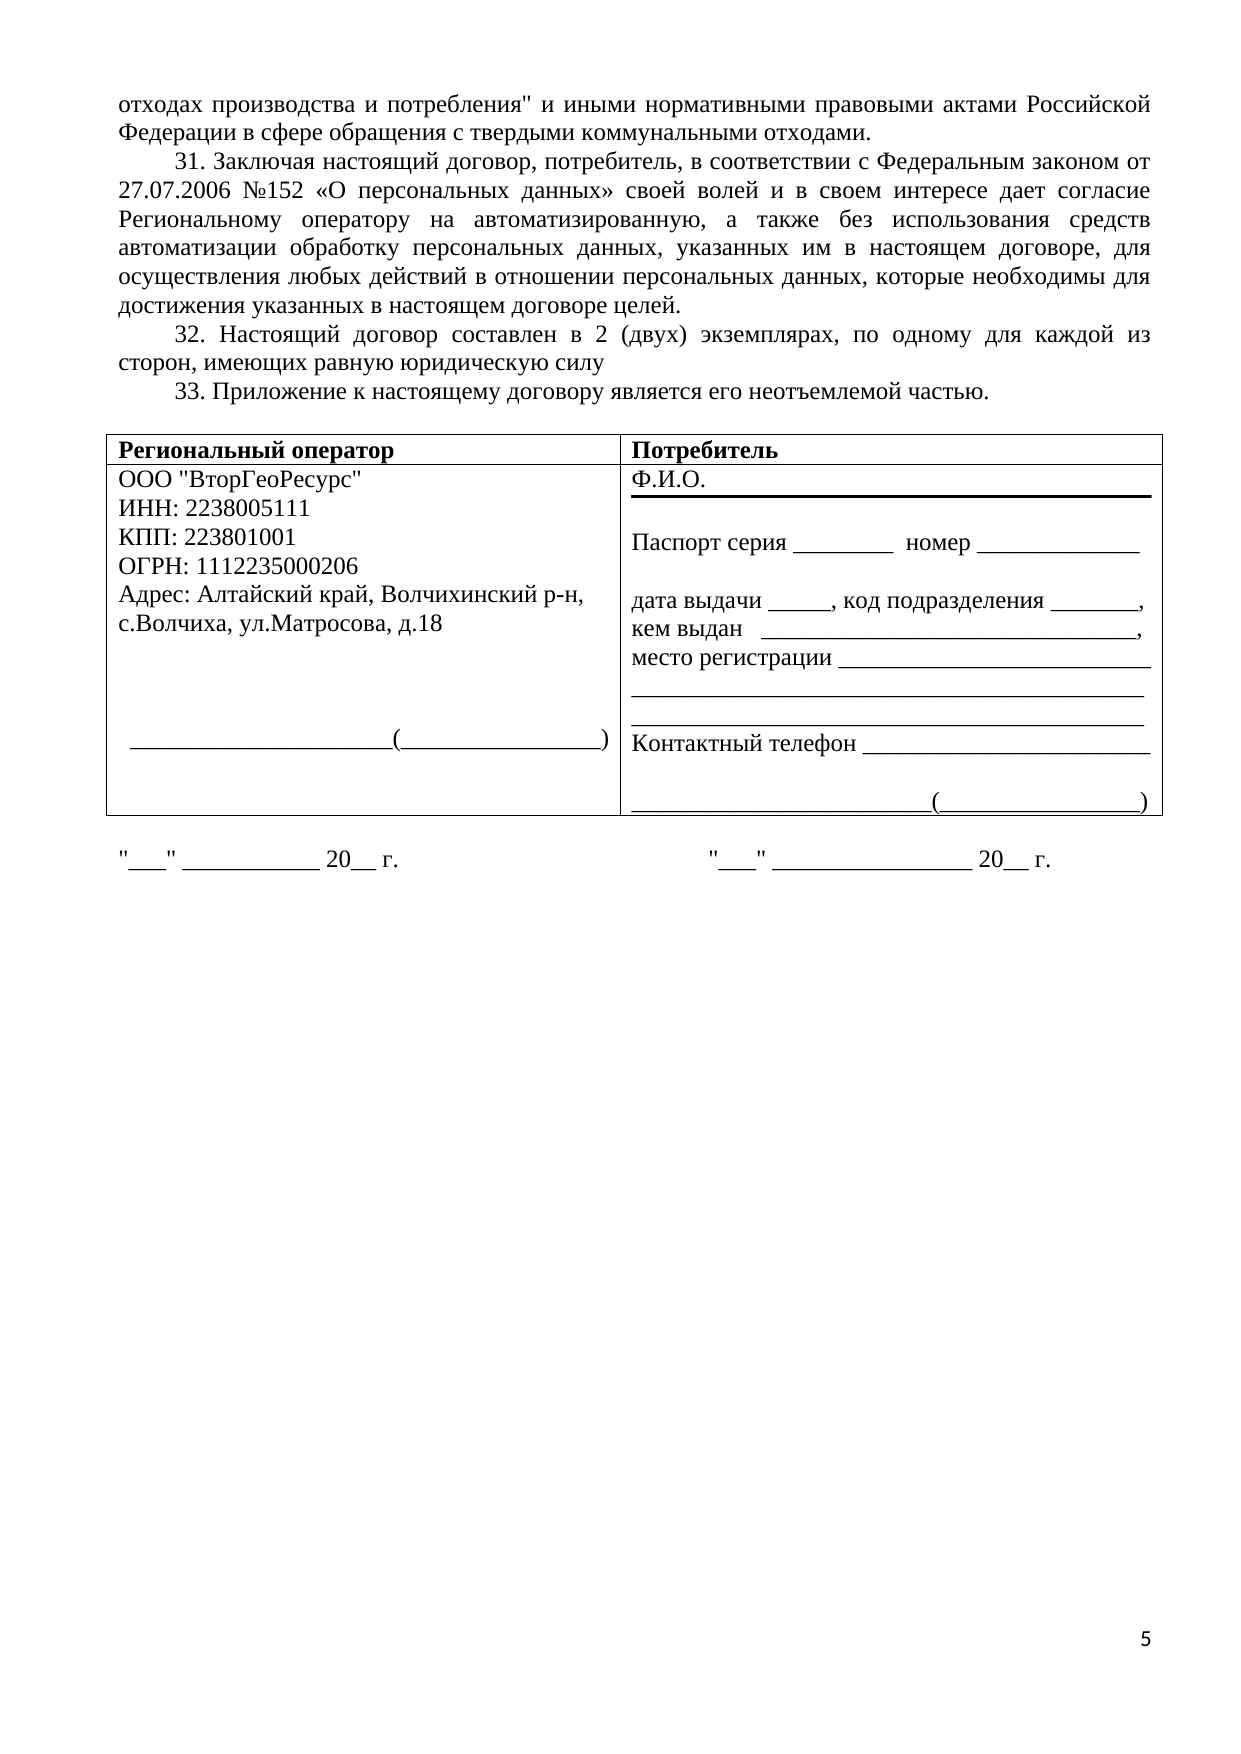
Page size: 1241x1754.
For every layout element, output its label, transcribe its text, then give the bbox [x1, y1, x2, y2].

text 32. Настоящий договор составлен в 2 (двух) экземплярах, по одному для каждой из сторон, имеющих равную юридическую силу [118, 319, 1152, 376]
table_cell Ф.И.О. Паспорт серия ________ номер _____________ дата выдачи _____, код подразделения _______, кем выдан ______________________________, место регистрации _________________________ __________________________________________________________________________________ Контактный телефон _______________________ ________________________(________________) [621, 465, 1162, 815]
text 31. Заключая настоящий договор, потребитель, в соответствии с Федеральным законом от 27.07.2006 №152 «О персональных данных» своей волей и в своем интересе дает согласие Региональному оператору на автоматизированную, а также без использования средств автоматизации обработку персональных данных, указанных им в настоящем договоре, для осуществления любых действий в отношении персональных данных, которые необходимы для достижения указанных в настоящем договоре целей. [118, 146, 1152, 319]
table_header Региональный оператор [107, 435, 620, 463]
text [118, 89, 1152, 146]
table_header Потребитель [621, 435, 1162, 463]
text 33. Приложение к настоящему договору является его неотъемлемой частью. [118, 376, 1152, 405]
table_cell ООО "ВторГеоРесурс" ИНН: 2238005111 КПП: 223801001 ОГРН: 1112235000206 Адрес: Алтайский край, Волчихинский р-н, с.Волчиха, ул.Матросова, д.18 _____________________(________________) [107, 465, 620, 815]
text "___" ___________ 20__ г. "___" ________________ 20__ г. [118, 844, 1152, 873]
